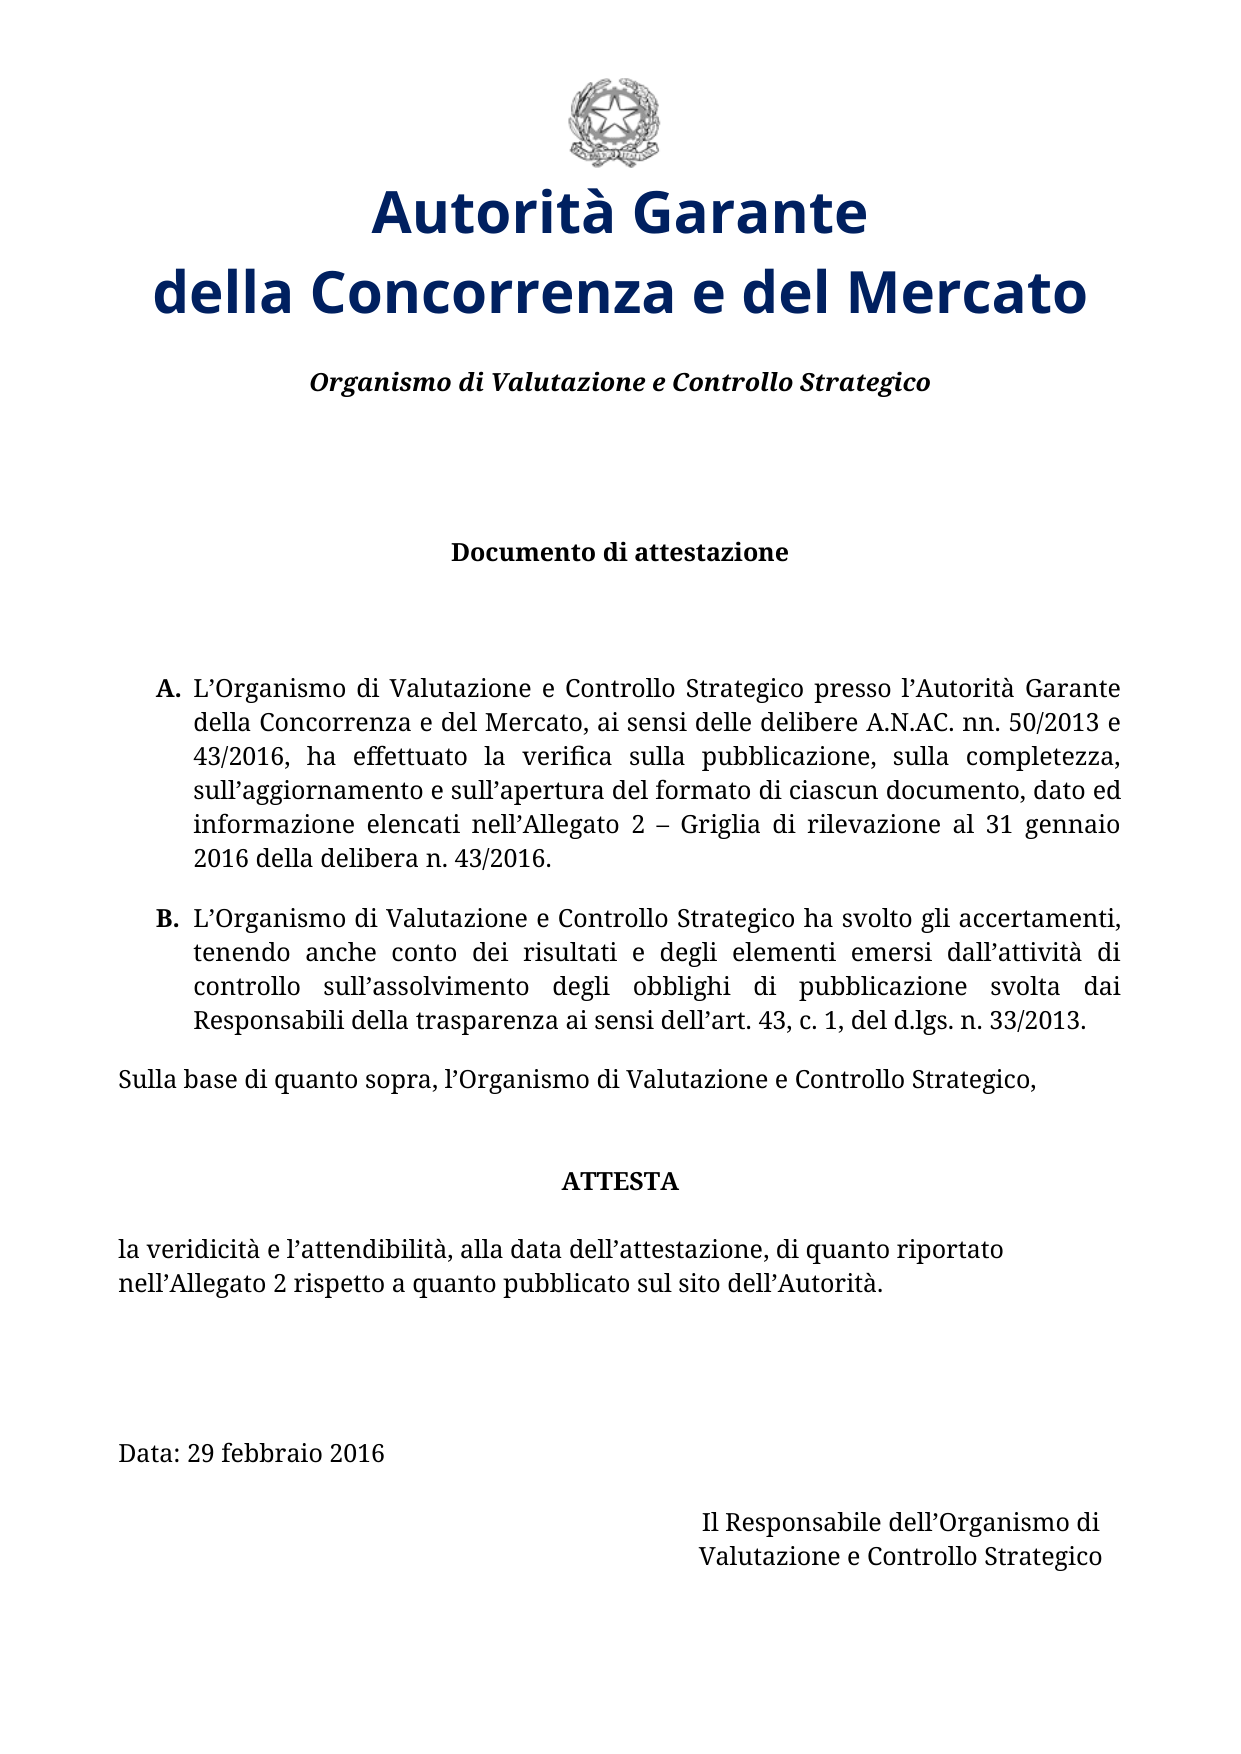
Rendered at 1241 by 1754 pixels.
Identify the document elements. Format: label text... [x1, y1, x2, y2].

picture [558, 73, 667, 172]
text Il Responsabile dell’Organismo di Valutazione e Controllo Strategico [679, 1504, 1122, 1572]
text la veridicità e l’attendibilità, alla data dell’attestazione, di quanto riportato nell’Allegato 2 rispetto a quanto pubblicato sul sito dell’Autorità. [118, 1232, 1122, 1300]
text Sulla base di quanto sopra, l’Organismo di Valutazione e Controllo Strategico, [118, 1061, 1122, 1096]
list L’Organismo di Valutazione e Controllo Strategico ha svolto gli accertamenti, tenendo anche conto dei risultati e degli elementi emersi dall’attività di controllo sull’assolvimento degli obblighi di pubblicazione svolta dai Responsabili della trasparenza ai sensi dell’art. 43, c. 1, del d.lgs. n. 33/2013. [156, 900, 1122, 1036]
list L’Organismo di Valutazione e Controllo Strategico presso l’Autorità Garante della Concorrenza e del Mercato, ai sensi delle delibere A.N.AC. nn. 50/2013 e 43/2016, ha effettuato la verifica sulla pubblicazione, sulla completezza, sull’aggiornamento e sull’apertura del formato di ciascun documento, dato ed informazione elencati nell’Allegato 2 – Griglia di rilevazione al 31 gennaio 2016 della delibera n. 43/2016. [156, 671, 1122, 875]
text Organismo di Valutazione e Controllo Strategico [118, 364, 1122, 398]
text Documento di attestazione [118, 534, 1122, 569]
text Data: 29 febbraio 2016 [118, 1436, 1122, 1470]
text ATTESTA [118, 1164, 1122, 1198]
